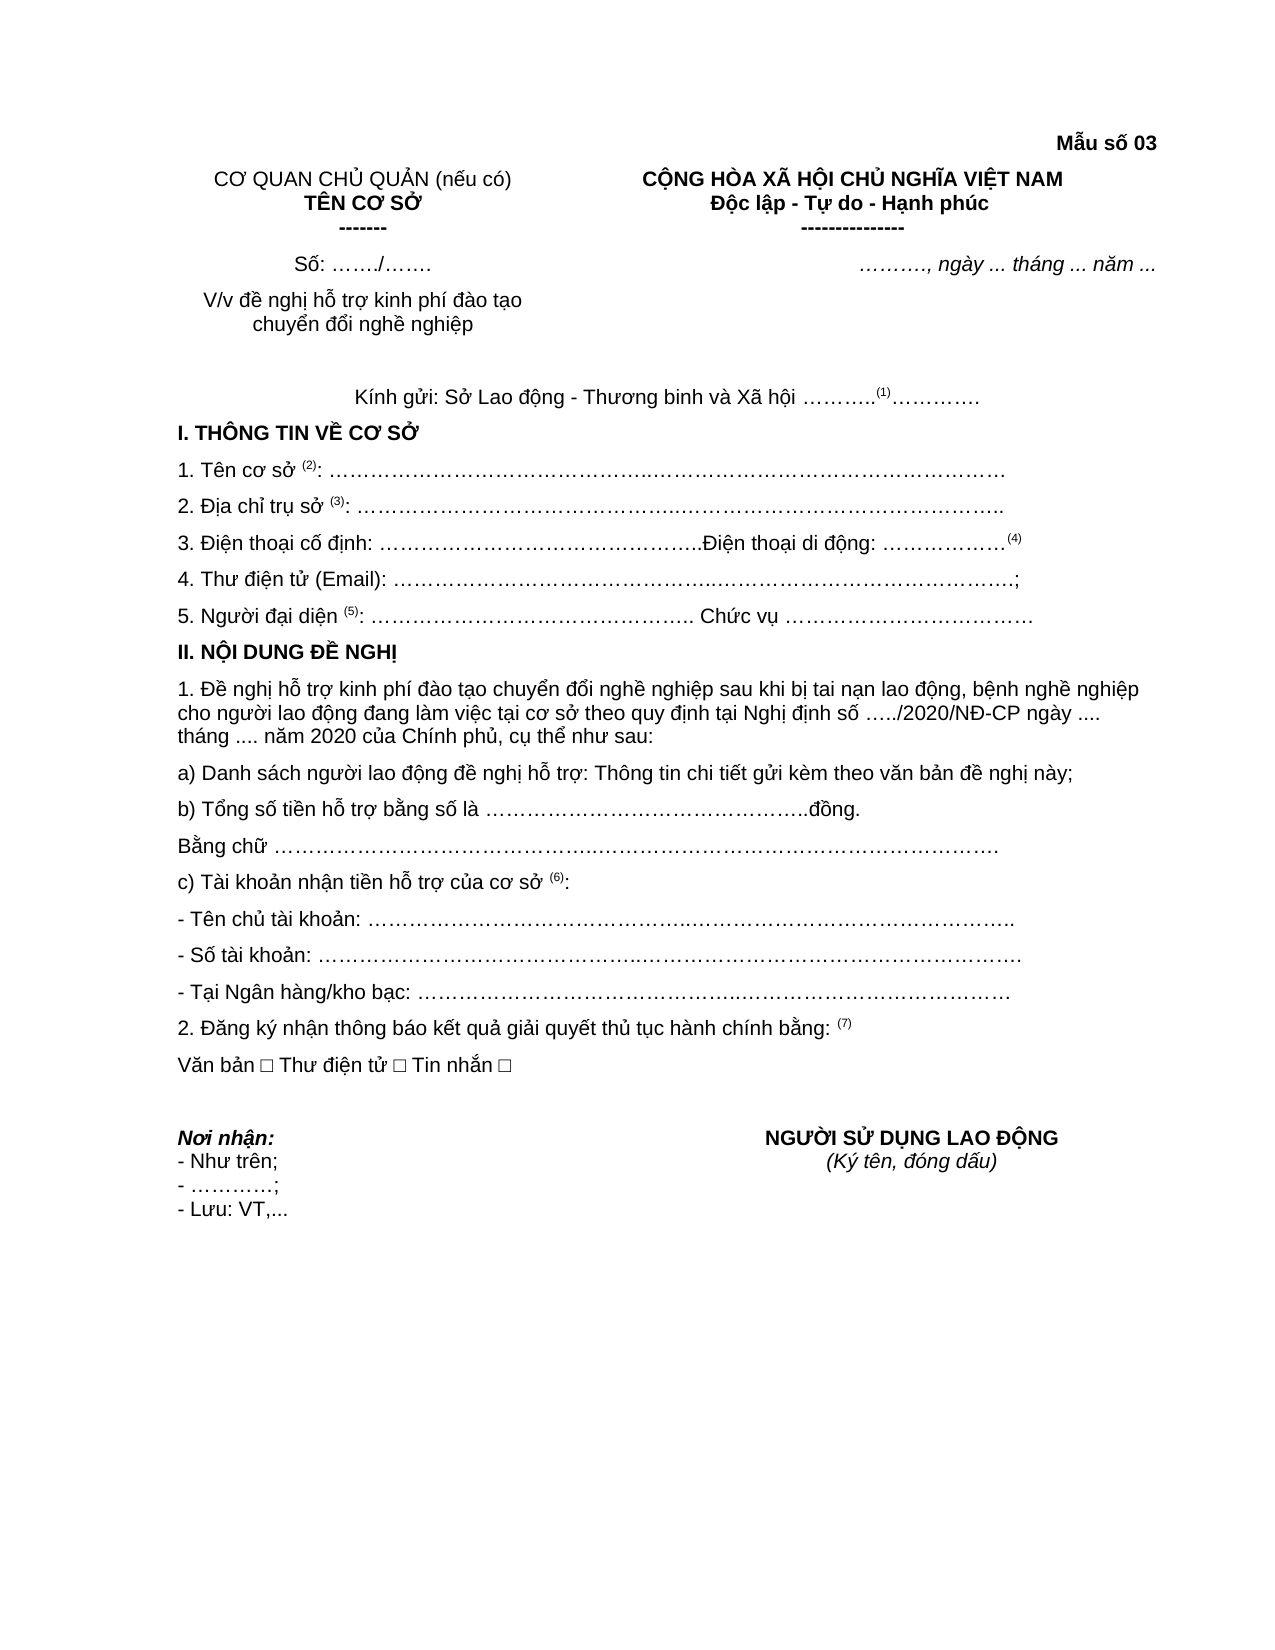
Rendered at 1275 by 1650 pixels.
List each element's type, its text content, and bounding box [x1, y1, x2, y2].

text b) Tổng số tiền hỗ trợ bằng số là ………………………………………..đồng. [177, 797, 1157, 821]
text Mẫu số 03 [177, 131, 1157, 154]
text I. THÔNG TIN VỀ CƠ SỞ [177, 421, 1157, 445]
text 3. Điện thoại cố định: ………………………………………..Điện thoại di động: ………………(4) [177, 531, 1157, 554]
table_header NGƯỜI SỬ DỤNG LAO ĐỘNG (Ký tên, đóng dấu) [667, 1113, 1157, 1221]
table_header CỘNG HÒA XÃ HỘI CHỦ NGHĨA VIỆT NAM Độc lập - Tự do - Hạnh phúc --------------- [548, 155, 1157, 239]
text Kính gửi: Sở Lao động - Thương binh và Xã hội ………..(1)…………. [177, 385, 1157, 409]
text - Tại Ngân hàng/kho bạc: ………………………………………..………………………………… [177, 979, 1157, 1003]
text 2. Đăng ký nhận thông báo kết quả giải quyết thủ tục hành chính bằng: (7) [177, 1016, 1157, 1040]
table_cell ………., ngày ... tháng ... năm ... [548, 239, 1157, 336]
text 4. Thư điện tử (Email): ………………………………………..…………………………………….; [177, 567, 1157, 591]
text c) Tài khoản nhận tiền hỗ trợ của cơ sở (6): [177, 870, 1157, 894]
text 2. Địa chỉ trụ sở (3): ………………………………………..……………………………………….. [177, 494, 1157, 518]
table_header Nơi nhận: - Như trên; - …………; - Lưu: VT,... [177, 1113, 667, 1221]
text 1. Đề nghị hỗ trợ kinh phí đào tạo chuyển đổi nghề nghiệp sau khi bị tai nạn lao động, bệnh nghề nghiệp cho người lao động đang làm việc tại cơ sở theo quy định tại Nghị định số …../2020/NĐ-CP ngày .... tháng .... năm 2020 của Chính phủ, cụ thể như sau: [177, 676, 1157, 748]
text II. NỘI DUNG ĐỀ NGHỊ [177, 640, 1157, 664]
text - Tên chủ tài khoản: ………………………………………..……………………………………….. [177, 907, 1157, 931]
text a) Danh sách người lao động đề nghị hỗ trợ: Thông tin chi tiết gửi kèm theo văn bản đề nghị này; [177, 761, 1157, 785]
table_header CƠ QUAN CHỦ QUẢN (nếu có) TÊN CƠ SỞ ------- [177, 155, 548, 239]
text - Số tài khoản: ………………………………………..………………………………………………. [177, 943, 1157, 967]
text 1. Tên cơ sở (2): ………………………………………..…………………………………………… [177, 458, 1157, 482]
text Văn bản □ Thư điện tử □ Tin nhắn □ [177, 1052, 1157, 1076]
text 5. Người đại diện (5): ……………………………………….. Chức vụ ……………………………… [177, 603, 1157, 627]
table_cell Số: ……./……. V/v đề nghị hỗ trợ kinh phí đào tạo chuyển đổi nghề nghiệp [177, 239, 548, 336]
text Bằng chữ ………………………………………..…………………………………………………. [177, 834, 1157, 858]
